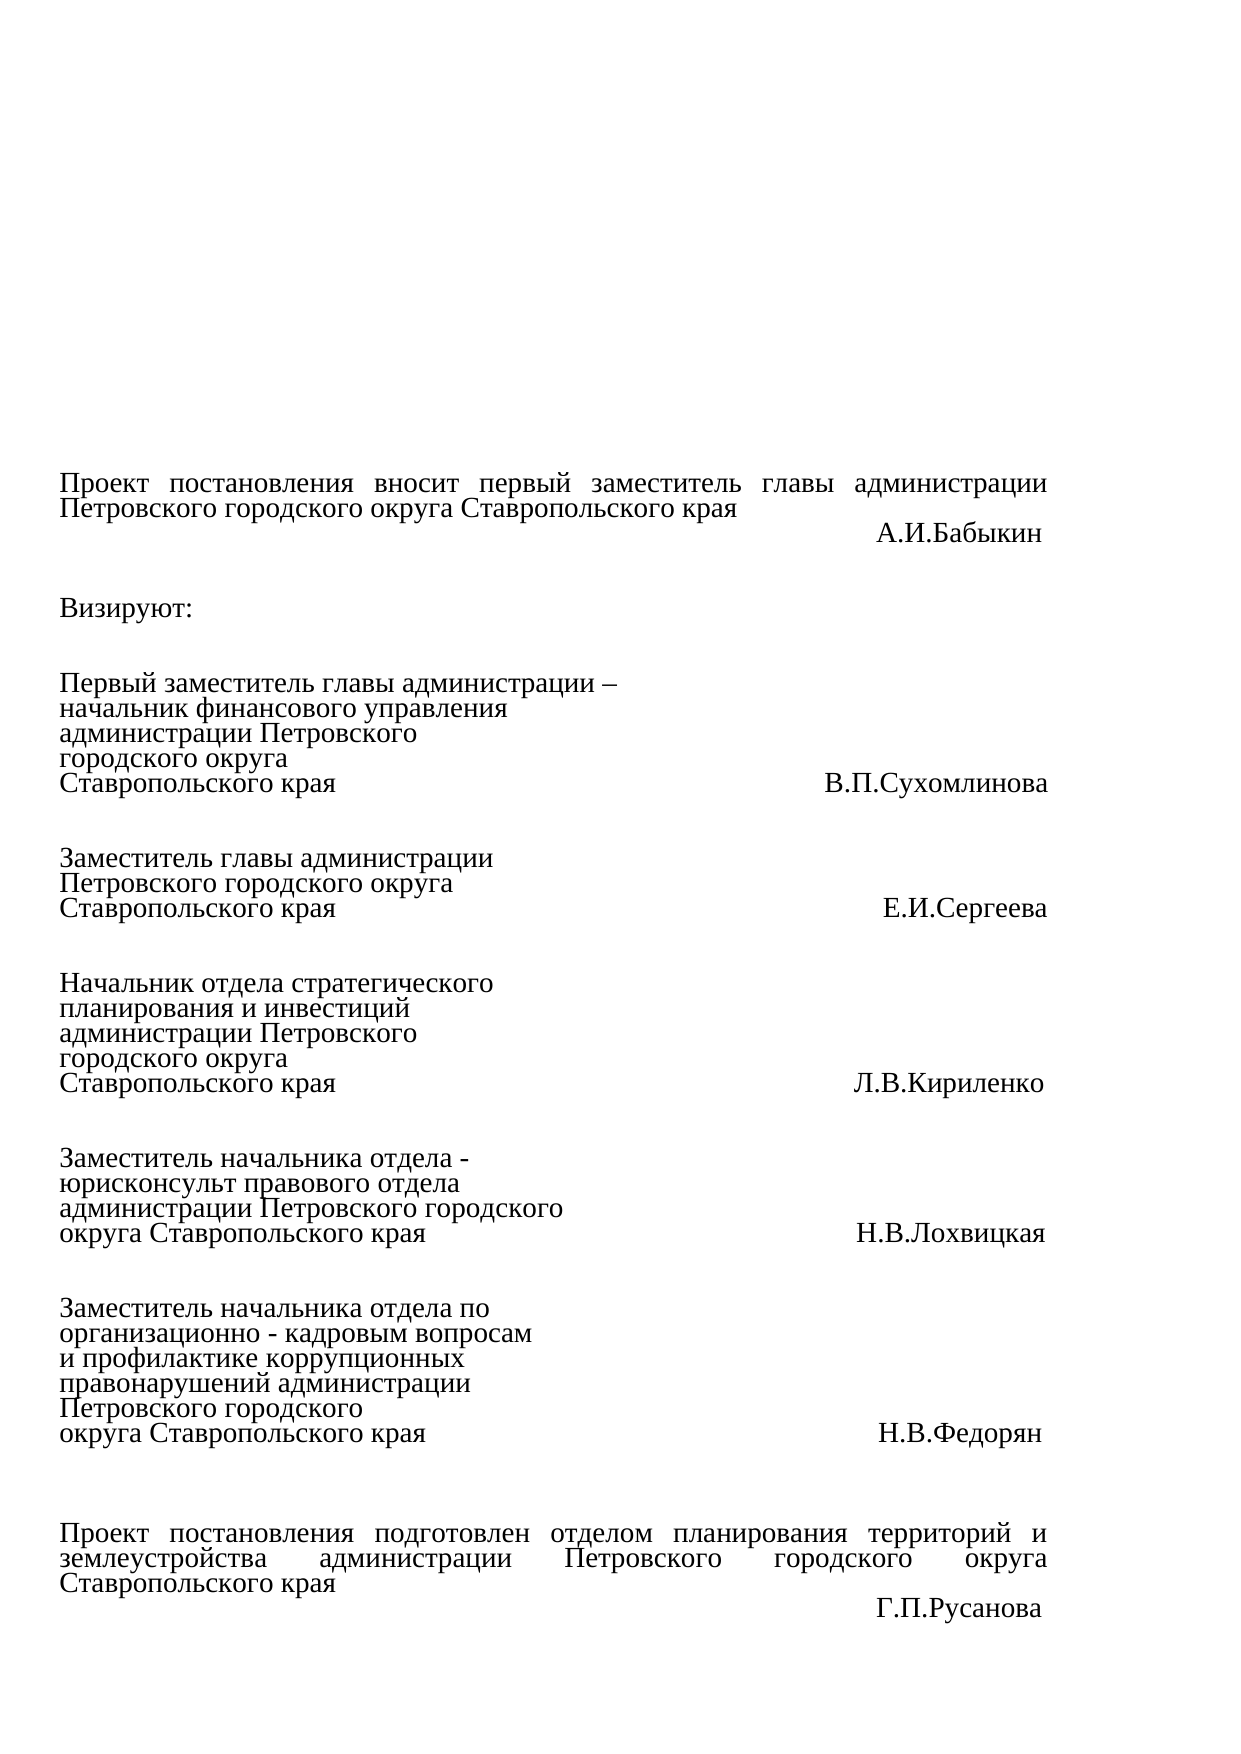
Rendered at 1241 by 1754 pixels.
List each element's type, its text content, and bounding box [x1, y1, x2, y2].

text Проект постановления подготовлен отделом планирования территорий и землеустройства администрации Петровского городского округа Ставропольского края [59, 1523, 1048, 1598]
text Начальник отдела стратегического [59, 973, 1048, 998]
text Ставропольского края Л.В.Кириленко [59, 1073, 1048, 1098]
text Заместитель главы администрации [59, 848, 1048, 873]
text городского округа [59, 1048, 1048, 1073]
text начальник финансового управления [206, 698, 1048, 723]
text А.И.Бабыкин [59, 523, 1048, 548]
text Г.П.Русанова [59, 1598, 1048, 1623]
text Проект постановления вносит первый заместитель главы администрации Петровского городского округа Ставропольского края [59, 473, 1048, 523]
text Ставропольского края В.П.Сухомлинова [59, 773, 1048, 798]
text администрации Петровского [59, 1023, 1048, 1048]
text Петровского городского округа [59, 873, 1048, 898]
text и профилактике коррупционных [59, 1348, 135, 1373]
text округа Ставропольского края Н.В.Федорян [59, 1423, 1048, 1448]
text Заместитель начальника отдела - [59, 1148, 1048, 1173]
text начальник финансового управления [59, 698, 203, 723]
text юрисконсульт правового отдела [59, 1173, 1048, 1198]
text Заместитель начальника отдела по [59, 1298, 1048, 1323]
text Визируют: [59, 598, 1048, 623]
text городского округа [59, 748, 1048, 773]
text округа Ставропольского края Н.В.Лохвицкая [59, 1223, 1048, 1248]
text Ставропольского края Е.И.Сергеева [59, 898, 1048, 923]
text организационно - кадровым вопросам [59, 1323, 1048, 1348]
text и профилактике коррупционных [138, 1348, 1048, 1373]
text Петровского городского [59, 1398, 1048, 1423]
text администрации Петровского городского [59, 1198, 1048, 1223]
text планирования и инвестиций [59, 998, 1048, 1023]
text правонарушений администрации [59, 1373, 1048, 1398]
text Первый заместитель главы администрации – [59, 673, 1048, 698]
text администрации Петровского [59, 723, 1048, 748]
